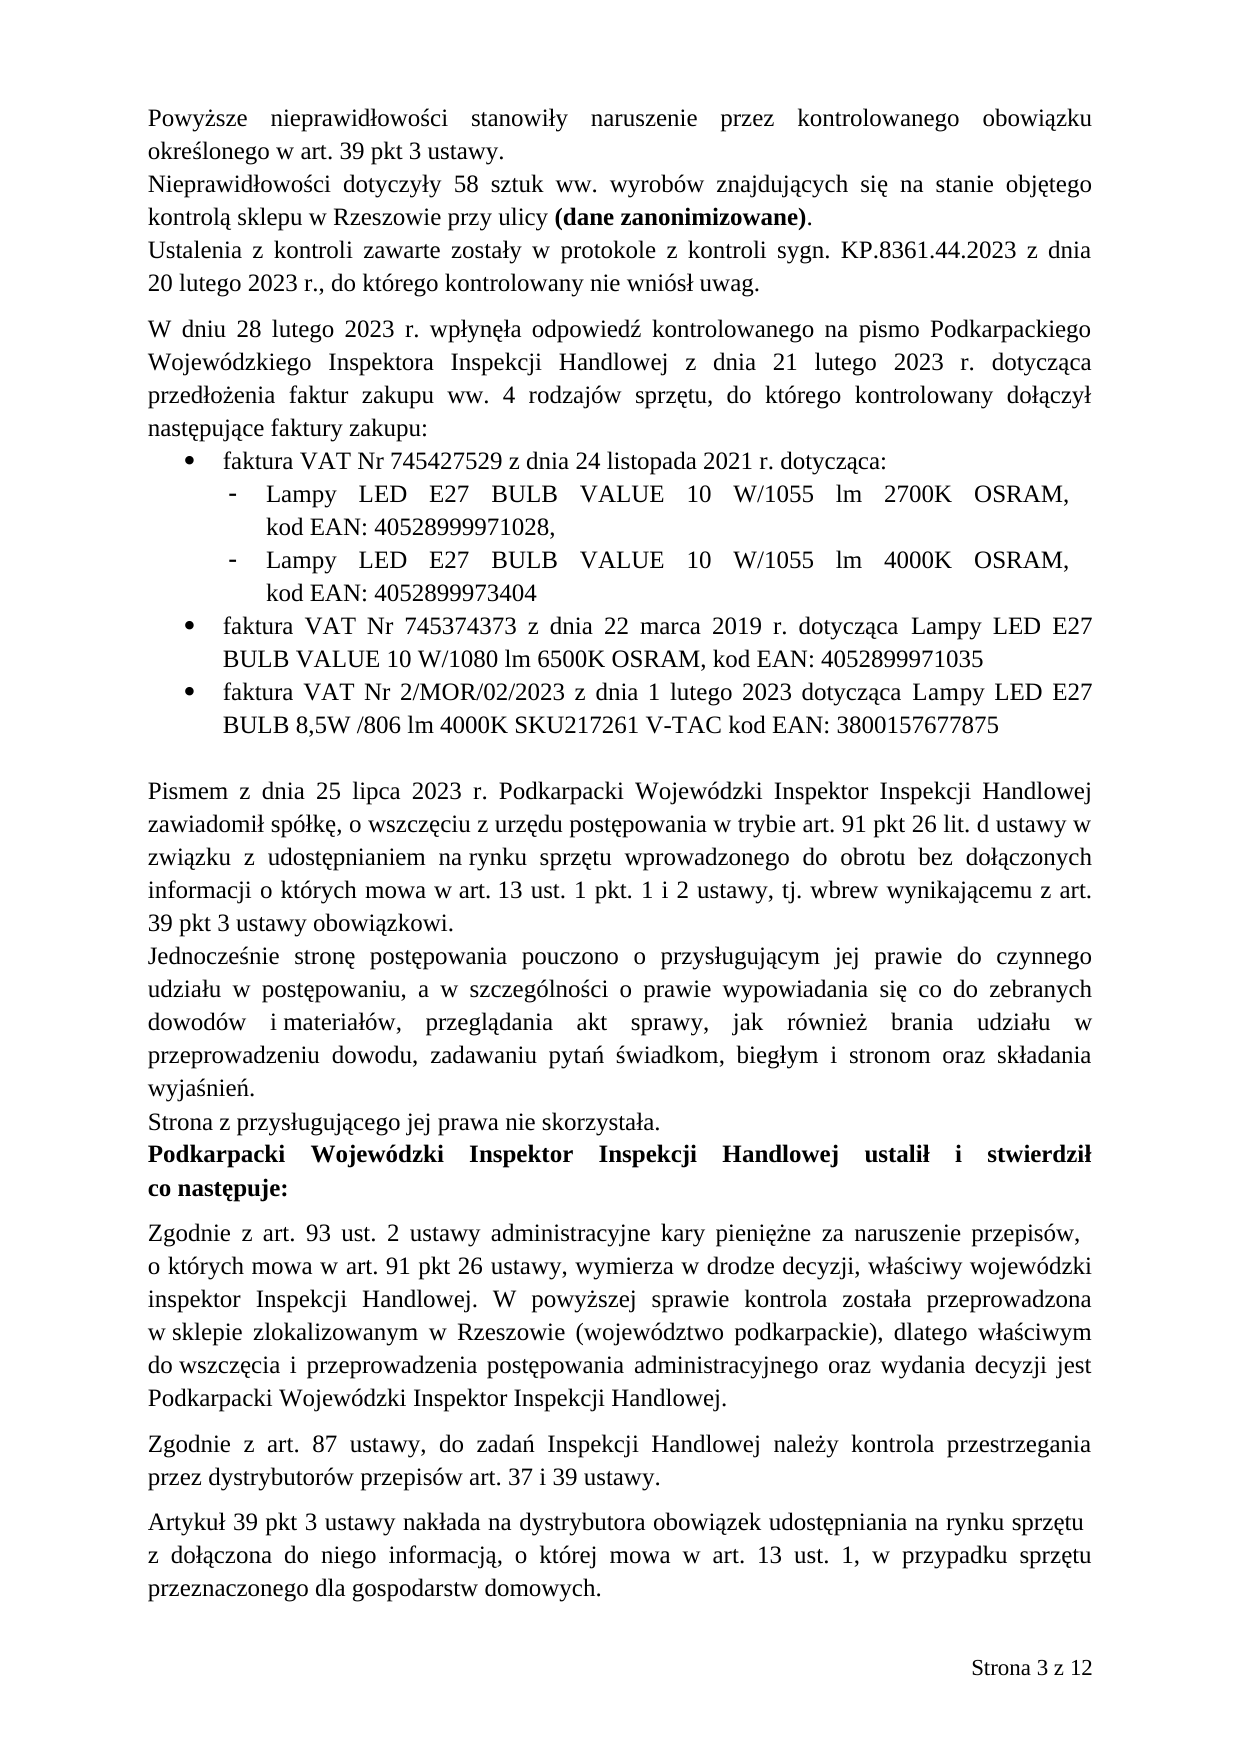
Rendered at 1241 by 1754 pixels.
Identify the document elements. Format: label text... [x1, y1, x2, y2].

list Lampy LED E27 BULB VALUE 10 W/1055 lm 2700K OSRAM, kod EAN: 40528999971028, [228, 479, 1093, 541]
list faktura VAT Nr 745427529 z dnia 24 listopada 2021 r. dotycząca: [185, 446, 1093, 475]
text Powyższe nieprawidłowości stanowiły naruszenie przez kontrolowanego obowiązku określonego w art. 39 pkt 3 ustawy. [148, 103, 1093, 165]
text Nieprawidłowości dotyczyły 58 sztuk ww. wyrobów znajdujących się na stanie objętego kontrolą sklepu w Rzeszowie przy ulicy (dane zanonimizowane). [148, 169, 1093, 231]
list faktura VAT Nr 745374373 z dnia 22 marca 2019 r. dotycząca Lampy LED E27 BULB VALUE 10 W/1080 lm 6500K OSRAM, kod EAN: 4052899971035 [185, 611, 1093, 673]
list Lampy LED E27 BULB VALUE 10 W/1055 lm 4000K OSRAM, kod EAN: 4052899973404 [228, 545, 1093, 607]
text Zgodnie z art. 87 ustawy, do zadań Inspekcji Handlowej należy kontrola przestrzegania przez dystrybutorów przepisów art. 37 i 39 ustawy. [148, 1429, 1093, 1491]
text Jednocześnie stronę postępowania pouczono o przysługującym jej prawie do czynnego udziału w postępowaniu, a w szczególności o prawie wypowiadania się co do zebranych dowodów i materiałów, przeglądania akt sprawy, jak również brania udziału w przeprowadzeniu dowodu, zadawaniu pytań świadkom, biegłym i stronom oraz składania wyjaśnień. [148, 941, 1093, 1102]
text W dniu 28 lutego 2023 r. wpłynęła odpowiedź kontrolowanego na pismo Podkarpackiego Wojewódzkiego Inspektora Inspekcji Handlowej z dnia 21 lutego 2023 r. dotycząca przedłożenia faktur zakupu ww. 4 rodzajów sprzętu, do którego kontrolowany dołączył następujące faktury zakupu: [148, 314, 1093, 442]
text Zgodnie z art. 93 ust. 2 ustawy administracyjne kary pieniężne za naruszenie przepisów, o których mowa w art. 91 pkt 26 ustawy, wymierza w drodze decyzji, właściwy wojewódzki inspektor Inspekcji Handlowej. W powyższej sprawie kontrola została przeprowadzona w sklepie zlokalizowanym w Rzeszowie (województwo podkarpackie), dlatego właściwym do wszczęcia i przeprowadzenia postępowania administracyjnego oraz wydania decyzji jest Podkarpacki Wojewódzki Inspektor Inspekcji Handlowej. [148, 1218, 1093, 1412]
text Pismem z dnia 25 lipca 2023 r. Podkarpacki Wojewódzki Inspektor Inspekcji Handlowej zawiadomił spółkę, o wszczęciu z urzędu postępowania w trybie art. 91 pkt 26 lit. d ustawy w związku z udostępnianiem na rynku sprzętu wprowadzonego do obrotu bez dołączonych informacji o których mowa w art. 13 ust. 1 pkt. 1 i 2 ustawy, tj. wbrew wynikającemu z art. 39 pkt 3 ustawy obowiązkowi. [148, 776, 1093, 937]
text Artykuł 39 pkt 3 ustawy nakłada na dystrybutora obowiązek udostępniania na rynku sprzętu z dołączona do niego informacją, o której mowa w art. 13 ust. 1, w przypadku sprzętu przeznaczonego dla gospodarstw domowych. [148, 1507, 1093, 1602]
text Strona z przysługującego jej prawa nie skorzystała. [148, 1107, 1093, 1135]
text Ustalenia z kontroli zawarte zostały w protokole z kontroli sygn. KP.8361.44.2023 z dnia 20 lutego 2023 r., do którego kontrolowany nie wniósł uwag. [148, 236, 1093, 297]
list faktura VAT Nr 2/MOR/02/2023 z dnia 1 lutego 2023 dotycząca Lampy LED E27 BULB 8,5W /806 lm 4000K SKU217261 V-TAC kod EAN: 3800157677875 [185, 677, 1093, 739]
text Podkarpacki Wojewódzki Inspektor Inspekcji Handlowej ustalił i stwierdził co następuje: [148, 1139, 1093, 1201]
